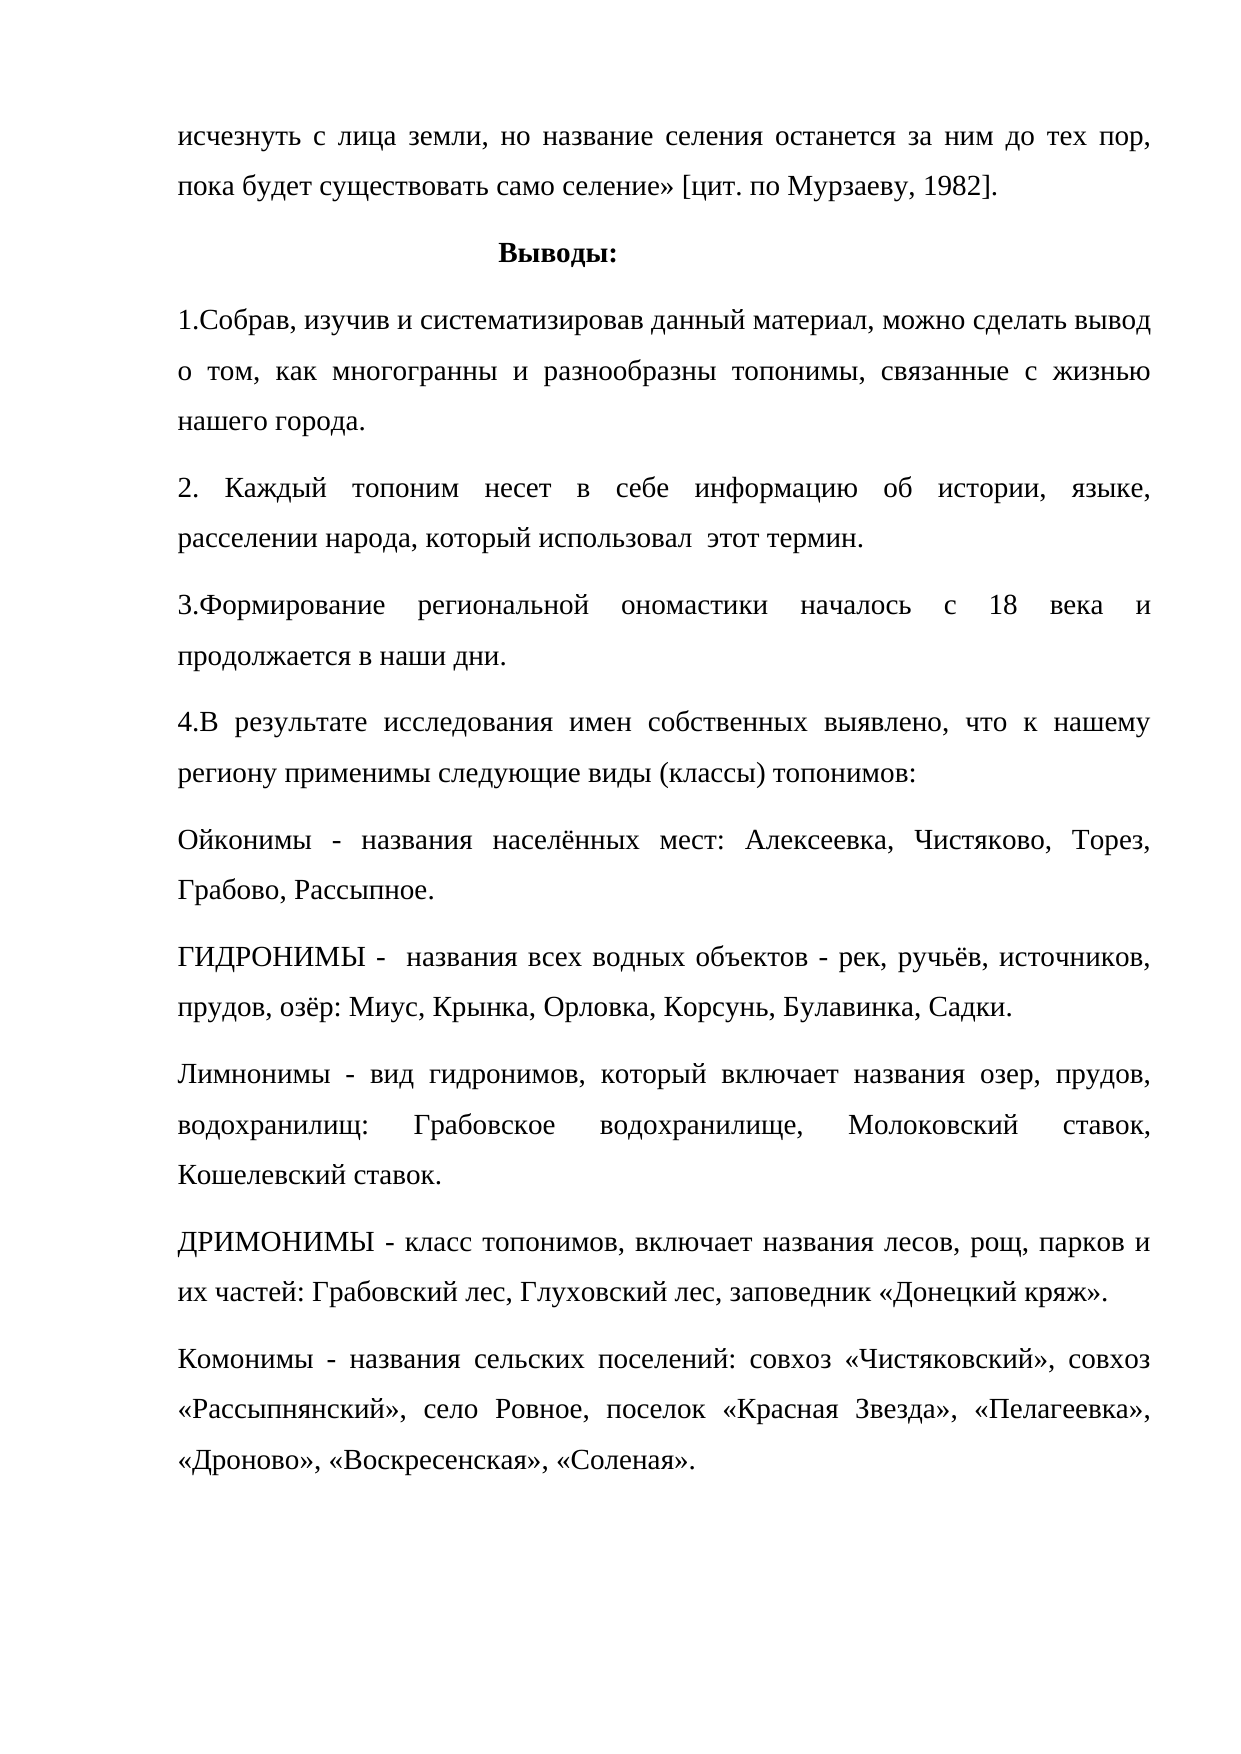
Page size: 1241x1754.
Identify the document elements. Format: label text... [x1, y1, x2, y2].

text Комонимы - названия сельских поселений: совхоз «Чистяковский», совхоз «Рассыпнянский», село Ровное, поселок «Красная Звезда», «Пелагеевка», «Дроново», «Воскресенская», «Соленая». [177, 1341, 1152, 1476]
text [177, 152, 1152, 202]
text 1.Собрав, изучив и систематизировав данный материал, можно сделать вывод о том, как многогранны и разнообразны топонимы, связанные с жизнью нашего города. [177, 302, 1152, 437]
text 3.Формирование региональной ономастики началось с 18 века и продолжается в наши дни. [177, 587, 1152, 671]
text ДРИМОНИМЫ - класс топонимов, включает названия лесов, рощ, парков и их частей: Грабовский лес, Глуховский лес, заповедник «Донецкий кряж». [177, 1224, 1152, 1308]
text ГИДРОНИМЫ - названия всех водных объектов - рек, ручьёв, источников, прудов, озёр: Миус, Крынка, Орловка, Корсунь, Булавинка, Садки. [177, 939, 1152, 1023]
text 4.В результате исследования имен собственных выявлено, что к нашему региону применимы следующие виды (классы) топонимов: [177, 704, 1152, 788]
text Ойконимы - названия населённых мест: Алексеевка, Чистяково, Торез, Грабово, Рассыпное. [177, 822, 1152, 906]
text 2. Каждый топоним несет в себе информацию об истории, языке, расселении народа, который использовал этот термин. [177, 470, 1152, 554]
text Лимнонимы - вид гидронимов, который включает названия озер, прудов, водохранилищ: Грабовское водохранилище, Молоковский ставок, Кошелевский ставок. [177, 1056, 1152, 1191]
text Выводы: [177, 235, 1152, 269]
